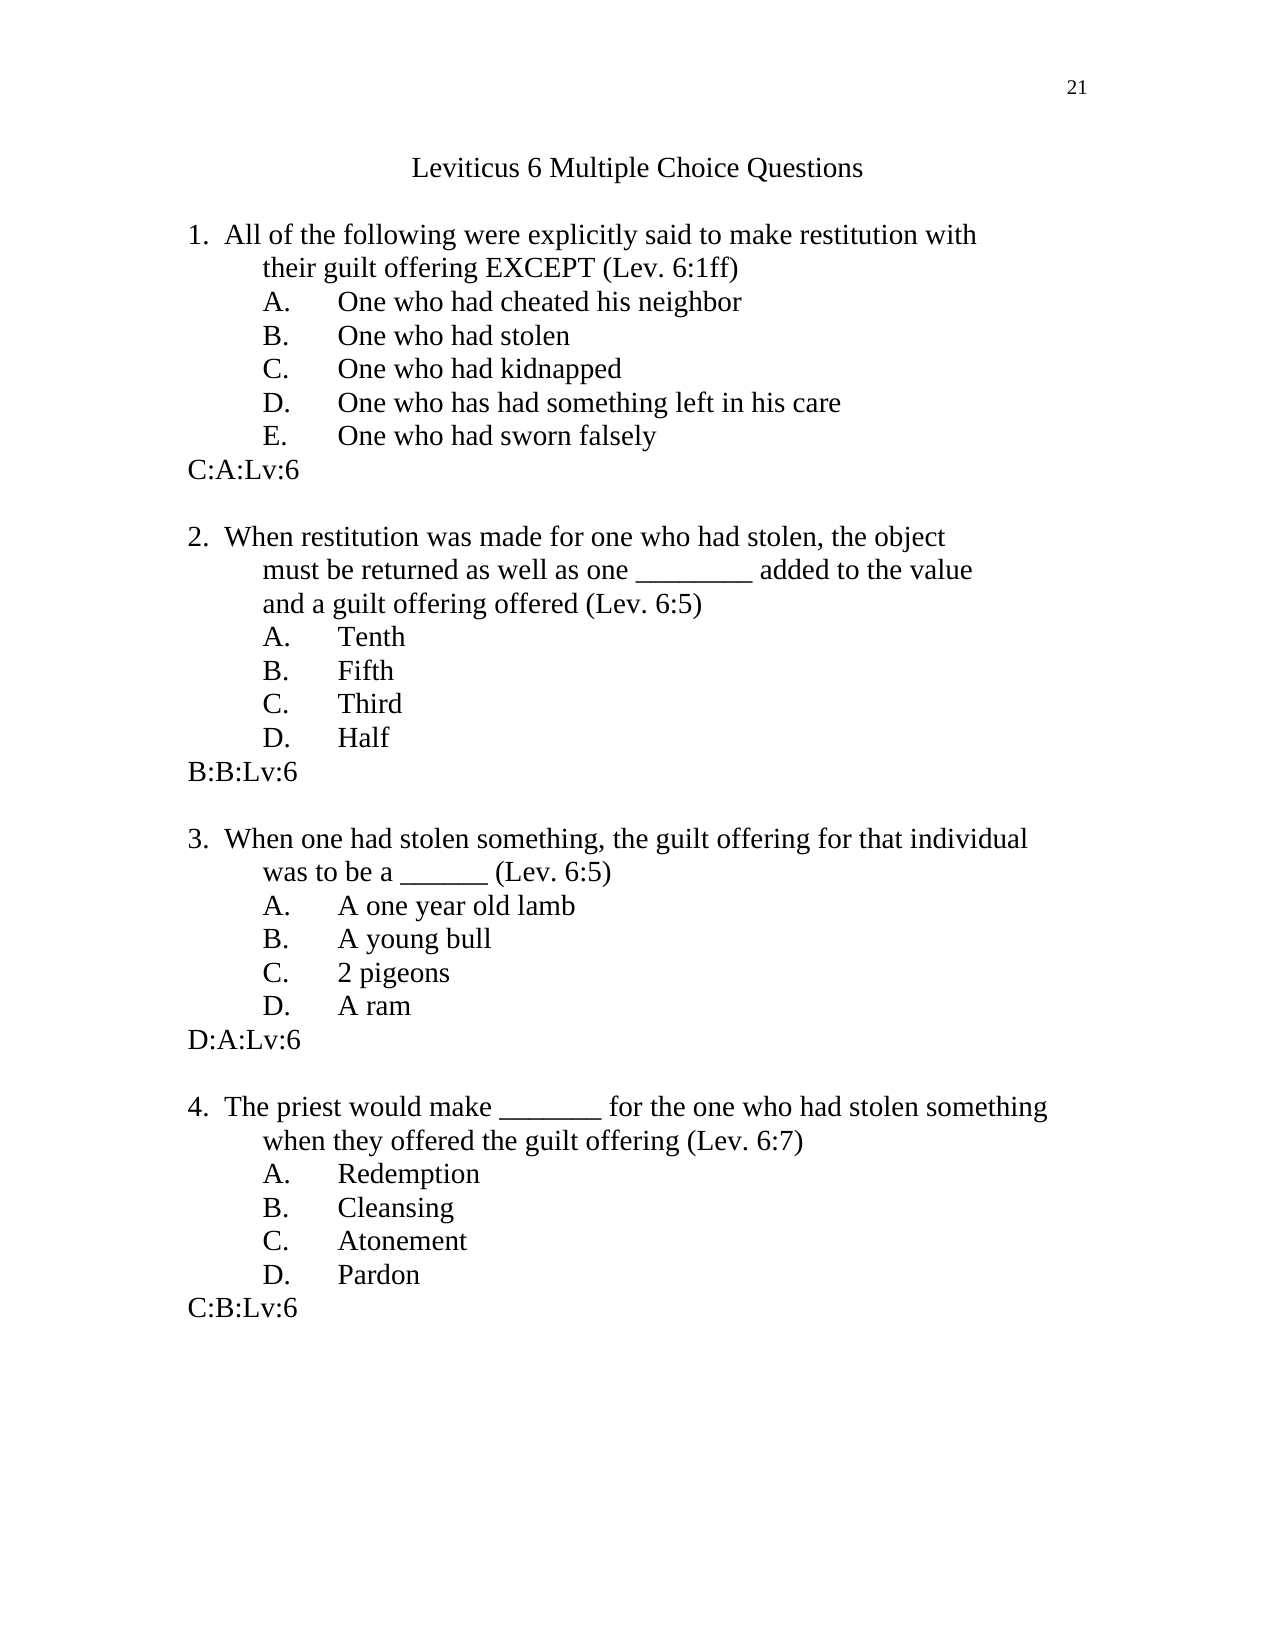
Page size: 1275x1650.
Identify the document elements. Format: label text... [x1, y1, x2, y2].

text E. One who had sworn falsely [187, 418, 1087, 452]
text was to be a ______ (Lev. 6:5) [187, 854, 1087, 888]
text 3. When one had stolen something, the guilt offering for that individual [187, 821, 1087, 854]
text D:A:Lv:6 [187, 1022, 1087, 1056]
text D. Pardon [187, 1257, 1087, 1290]
text D. Half [187, 720, 1087, 754]
text C. Third [187, 687, 1087, 720]
text B. Fifth [187, 653, 1087, 687]
text 2. When restitution was made for one who had stolen, the object [187, 519, 1087, 552]
text 4. The priest would make _______ for the one who had stolen something [187, 1089, 1087, 1123]
text D. A ram [187, 988, 1087, 1022]
text C. One who had kidnapped [187, 351, 1087, 385]
text A. Redemption [187, 1156, 1087, 1190]
text C:B:Lv:6 [187, 1290, 1087, 1324]
text C:A:Lv:6 [187, 452, 1087, 485]
text B. Cleansing [187, 1190, 1087, 1223]
text when they offered the guilt offering (Lev. 6:7) [187, 1123, 1087, 1156]
text A. A one year old lamb [187, 888, 1087, 921]
text D. One who has had something left in his care [187, 385, 1087, 418]
text their guilt offering EXCEPT (Lev. 6:1ff) [187, 251, 1087, 284]
text Leviticus 6 Multiple Choice Questions [187, 150, 1087, 183]
text B:B:Lv:6 [187, 754, 1087, 787]
text B. A young bull [187, 921, 1087, 955]
text C. Atonement [187, 1223, 1087, 1257]
text A. Tenth [187, 619, 1087, 653]
text and a guilt offering offered (Lev. 6:5) [187, 586, 1087, 619]
text 1. All of the following were explicitly said to make restitution with [187, 217, 1087, 251]
text A. One who had cheated his neighbor [187, 284, 1087, 318]
text C. 2 pigeons [187, 955, 1087, 988]
text B. One who had stolen [187, 318, 1087, 351]
text must be returned as well as one ________ added to the value [187, 552, 1087, 586]
